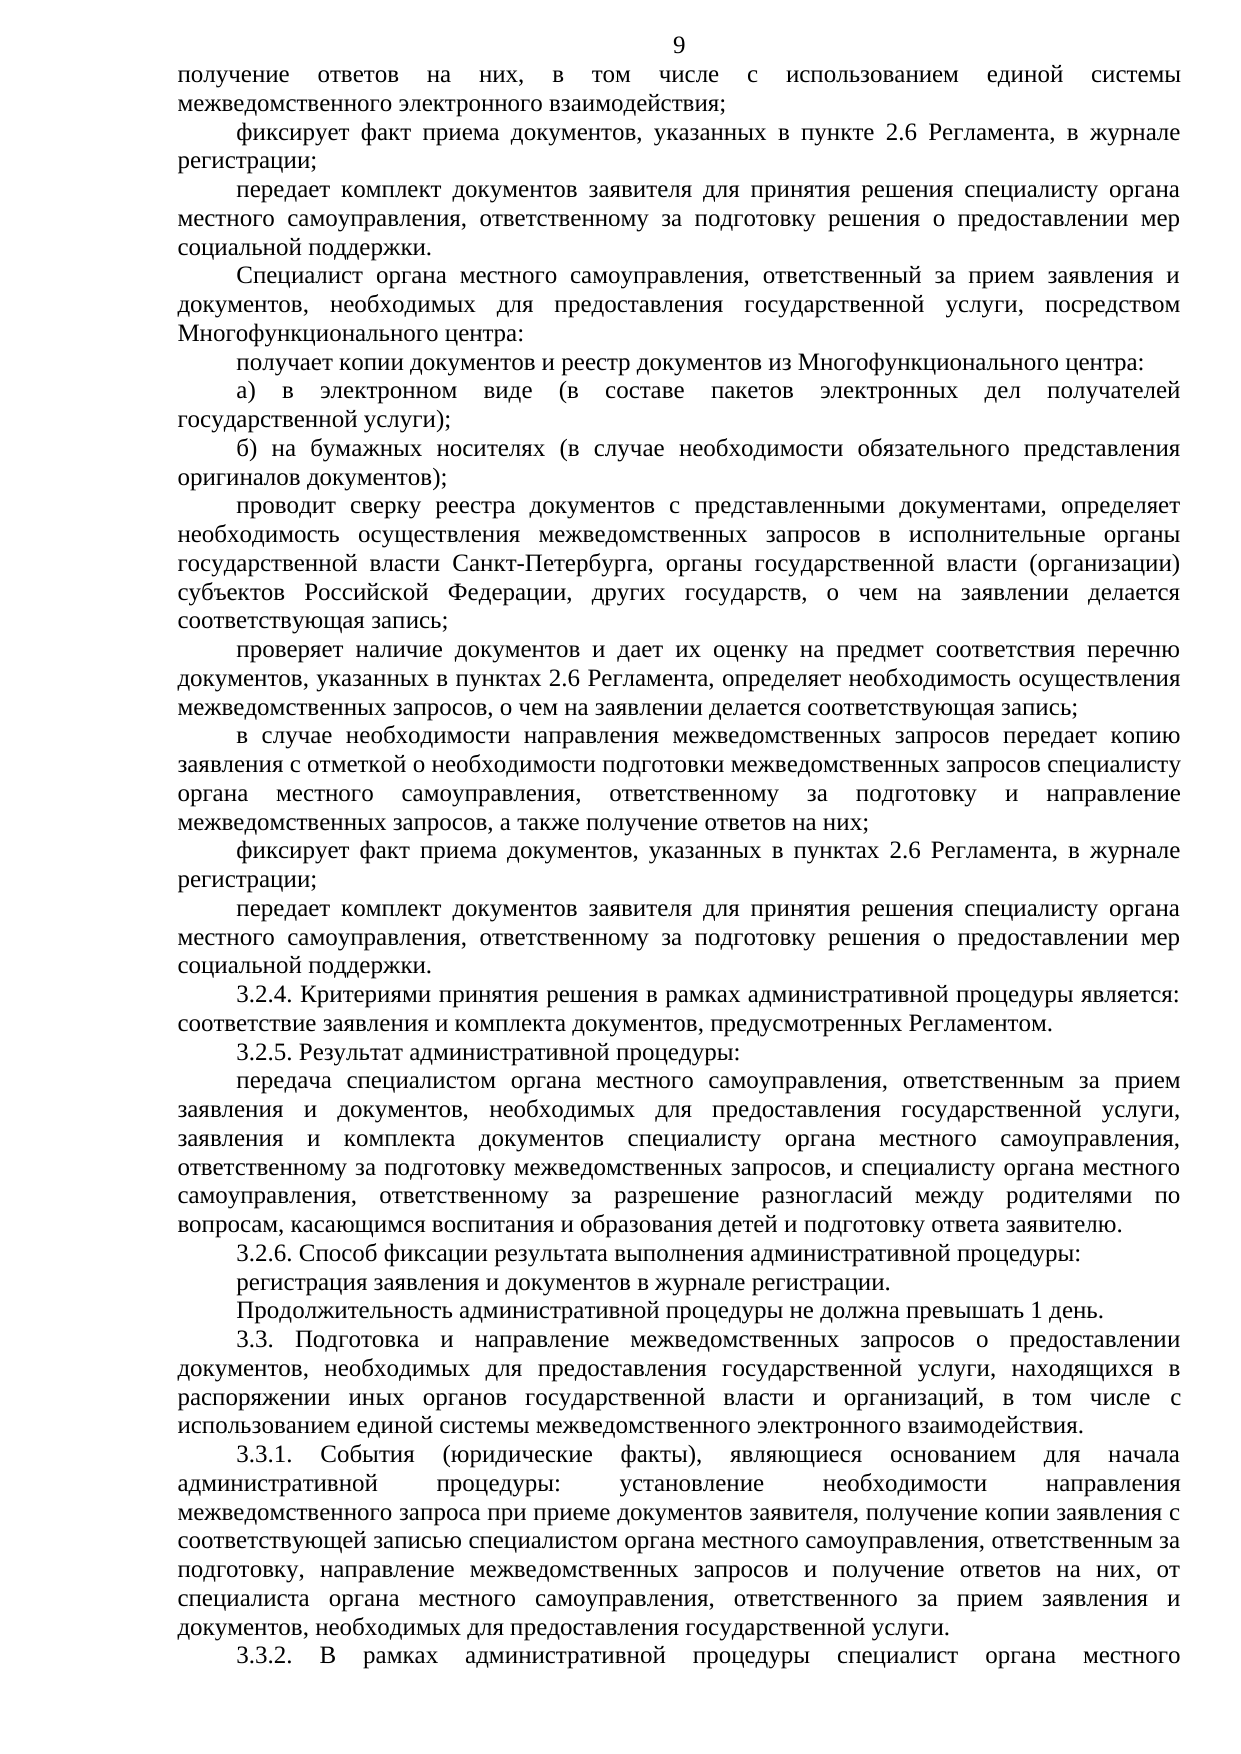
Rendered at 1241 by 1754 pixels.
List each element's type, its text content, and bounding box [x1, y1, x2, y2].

text а) в электронном виде (в составе пакетов электронных дел получателей государственной услуги); [177, 375, 1181, 433]
text регистрация заявления и документов в журнале регистрации. [177, 1267, 1181, 1295]
text Продолжительность административной процедуры не должна превышать 1 день. [177, 1295, 1181, 1324]
text проводит сверку реестра документов с представленными документами, определяет необходимость осуществления межведомственных запросов в исполнительные органы государственной власти Санкт-Петербурга, органы государственной власти (организации) субъектов Российской Федерации, других государств, о чем на заявлении делается соответствующая запись; [177, 490, 1181, 634]
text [177, 1640, 1181, 1669]
text 3.2.5. Результат административной процедуры: [177, 1037, 1181, 1065]
text 3.2.6. Способ фиксации результата выполнения административной процедуры: [177, 1238, 1181, 1267]
text проверяет наличие документов и дает их оценку на предмет соответствия перечню документов, указанных в пунктах 2.6 Регламента, определяет необходимость осуществления межведомственных запросов, о чем на заявлении делается соответствующая запись; [177, 634, 1181, 720]
text получает копии документов и реестр документов из Многофункционального центра: [177, 347, 1181, 375]
text в случае необходимости направления межведомственных запросов передает копию заявления с отметкой о необходимости подготовки межведомственных запросов специалисту органа местного самоуправления, ответственному за подготовку и направление межведомственных запросов, а также получение ответов на них; [177, 720, 1182, 835]
text б) на бумажных носителях (в случае необходимости обязательного представления оригиналов документов); [177, 433, 1181, 490]
text 3.2.4. Критериями принятия решения в рамках административной процедуры является: соответствие заявления и комплекта документов, предусмотренных Регламентом. [177, 979, 1181, 1037]
text Специалист органа местного самоуправления, ответственный за прием заявления и документов, необходимых для предоставления государственной услуги, посредством Многофункционального центра: [177, 260, 1181, 347]
text фиксирует факт приема документов, указанных в пунктах 2.6 Регламента, в журнале регистрации; [177, 835, 1181, 893]
text 3.3. Подготовка и направление межведомственных запросов о предоставлении документов, необходимых для предоставления государственной услуги, находящихся в распоряжении иных органов государственной власти и организаций, в том числе с использованием единой системы межведомственного электронного взаимодействия. [177, 1324, 1181, 1439]
text передает комплект документов заявителя для принятия решения специалисту органа местного самоуправления, ответственному за подготовку решения о предоставлении мер социальной поддержки. [177, 893, 1181, 979]
text передача специалистом органа местного самоуправления, ответственным за прием заявления и документов, необходимых для предоставления государственной услуги, заявления и комплекта документов специалисту органа местного самоуправления, ответственному за подготовку межведомственных запросов, и специалисту органа местного самоуправления, ответственному за разрешение разногласий между родителями по вопросам, касающимся воспитания и образования детей и подготовку ответа заявителю. [177, 1065, 1181, 1238]
text передает комплект документов заявителя для принятия решения специалисту органа местного самоуправления, ответственному за подготовку решения о предоставлении мер социальной поддержки. [177, 174, 1181, 260]
text фиксирует факт приема документов, указанных в пункте 2.6 Регламента, в журнале регистрации; [177, 117, 1182, 174]
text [177, 59, 1182, 117]
text 3.3.1. События (юридические факты), являющиеся основанием для начала административной процедуры: установление необходимости направления межведомственного запроса при приеме документов заявителя, получение копии заявления с соответствующей записью специалистом органа местного самоуправления, ответственным за подготовку, направление межведомственных запросов и получение ответов на них, от специалиста органа местного самоуправления, ответственного за прием заявления и документов, необходимых для предоставления государственной услуги. [177, 1439, 1181, 1640]
